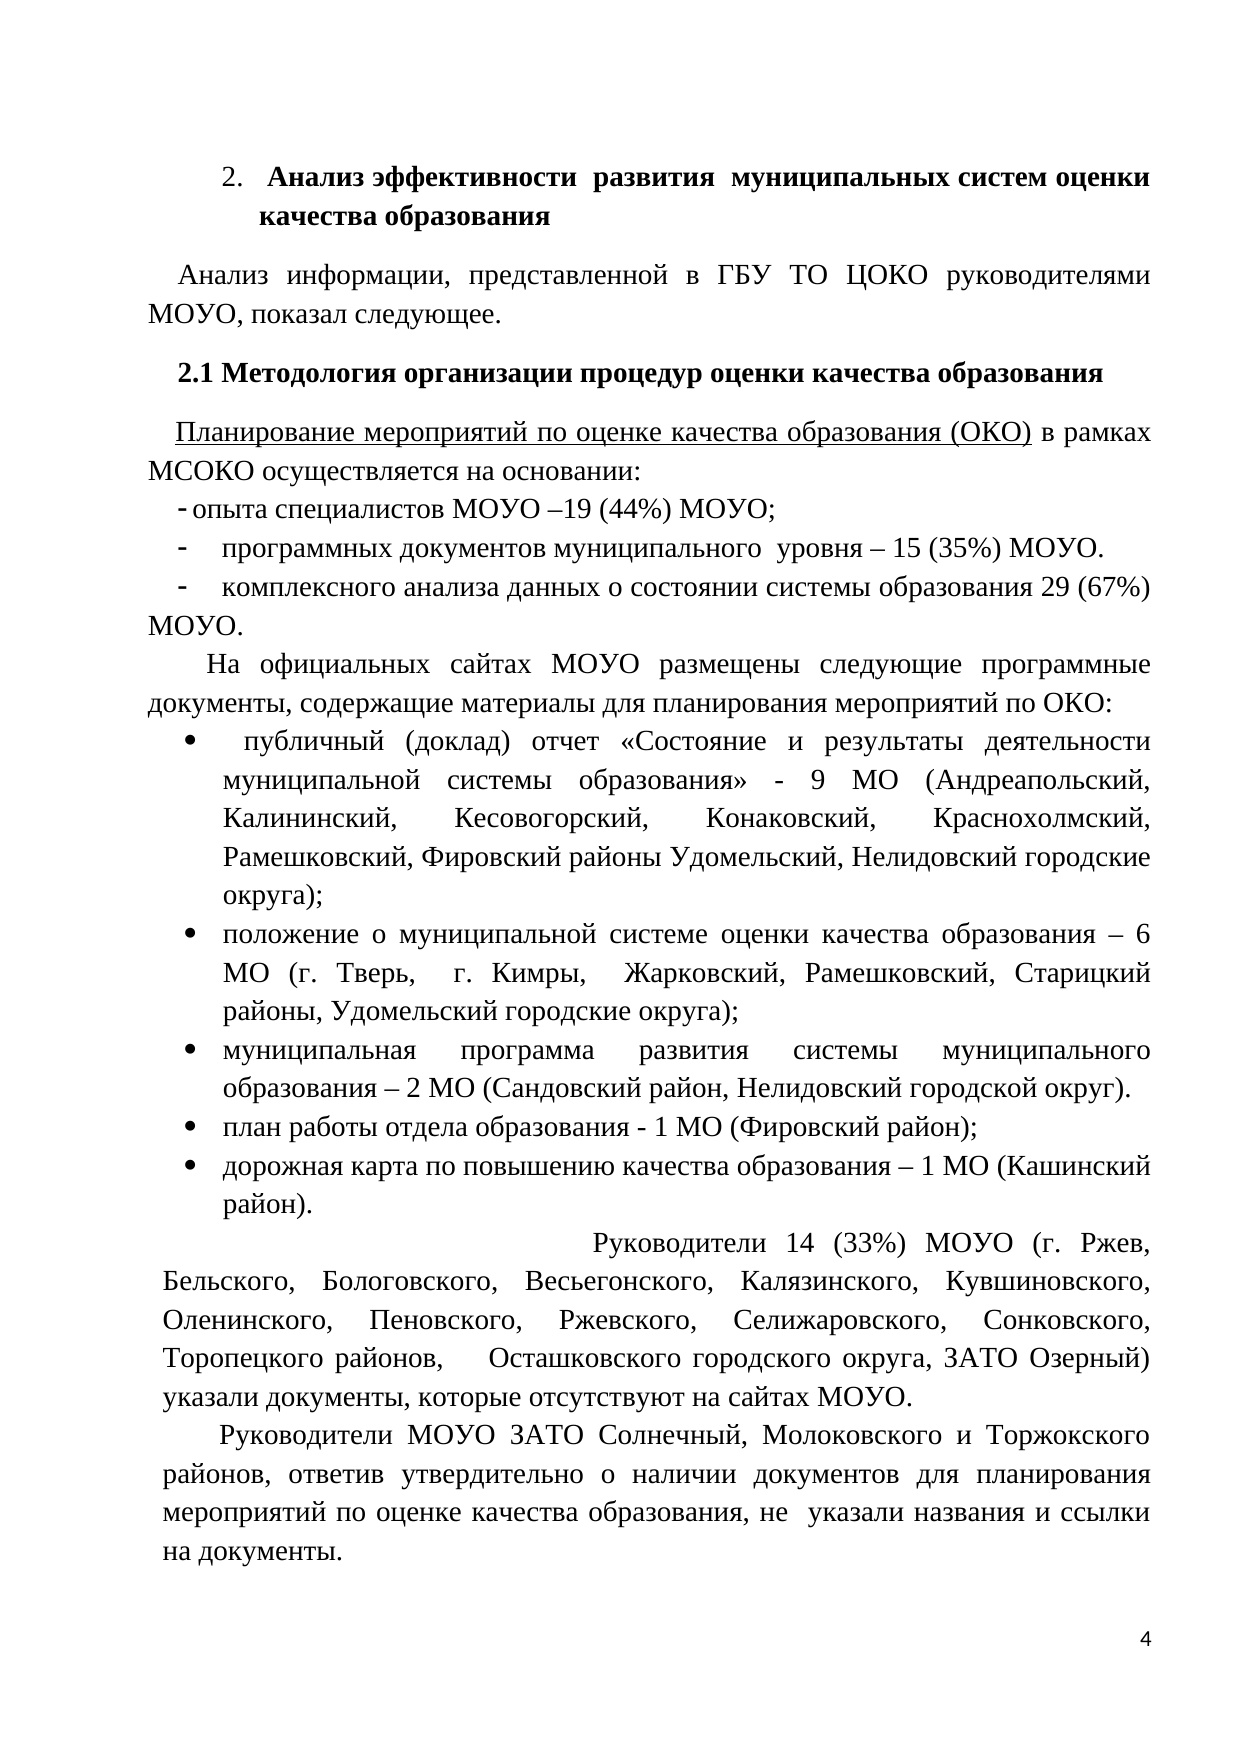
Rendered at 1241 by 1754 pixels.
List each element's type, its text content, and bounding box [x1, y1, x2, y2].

list программных документов муниципального уровня – 15 (35%) МОУО. [148, 530, 1152, 564]
list На официальных сайтах МОУО размещены следующие программные документы, содержащие материалы для планирования мероприятий по ОКО: [148, 646, 1152, 718]
list Руководители 14 (33%) МОУО (г. Ржев, Бельского, Бологовского, Весьегонского, Калязинского, Кувшиновского, Оленинского, Пеновского, Ржевского, Селижаровского, Сонковского, Торопецкого районов, Осташковского городского округа, ЗАТО Озерный) указали документы, которые отсутствуют на сайтах МОУО. [162, 1225, 1152, 1412]
text 2.1 Методология организации процедур оценки качества образования [148, 355, 1152, 389]
list положение о муниципальной системе оценки качества образования – 6 МО (г. Тверь, г. Кимры, Жарковский, Рамешковский, Старицкий районы, Удомельский городские округа); [185, 916, 1152, 1027]
list публичный (доклад) отчет «Состояние и результаты деятельности муниципальной системы образования» - 9 МО (Андреапольский, Калининский, Кесовогорский, Конаковский, Краснохолмский, Рамешковский, Фировский районы Удомельский, Нелидовский городские округа); [185, 723, 1152, 911]
list Планирование мероприятий по оценке качества образования (ОКО) в рамках МСОКО осуществляется на основании: [148, 414, 1152, 487]
list муниципальная программа развития системы муниципального образования – 2 МО (Сандовский район, Нелидовский городской округ). [185, 1032, 1152, 1104]
list комплексного анализа данных о состоянии системы образования 29 (67%) МОУО. [148, 569, 1152, 641]
text Анализ информации, представленной в ГБУ ТО ЦОКО руководителями МОУО, показал следующее. [148, 257, 1152, 329]
list опыта специалистов МОУО –19 (44%) МОУО; [177, 492, 1152, 525]
list дорожная карта по повышению качества образования – 1 МО (Кашинский район). [185, 1148, 1152, 1220]
list план работы отдела образования - 1 МО (Фировский район); [185, 1109, 1152, 1143]
list Руководители МОУО ЗАТО Солнечный, Молоковского и Торжокского районов, ответив утвердительно о наличии документов для планирования мероприятий по оценке качества образования, не указали названия и ссылки на документы. [162, 1417, 1152, 1567]
list Анализ эффективности развития муниципальных систем оценки качества образования [221, 159, 1152, 231]
